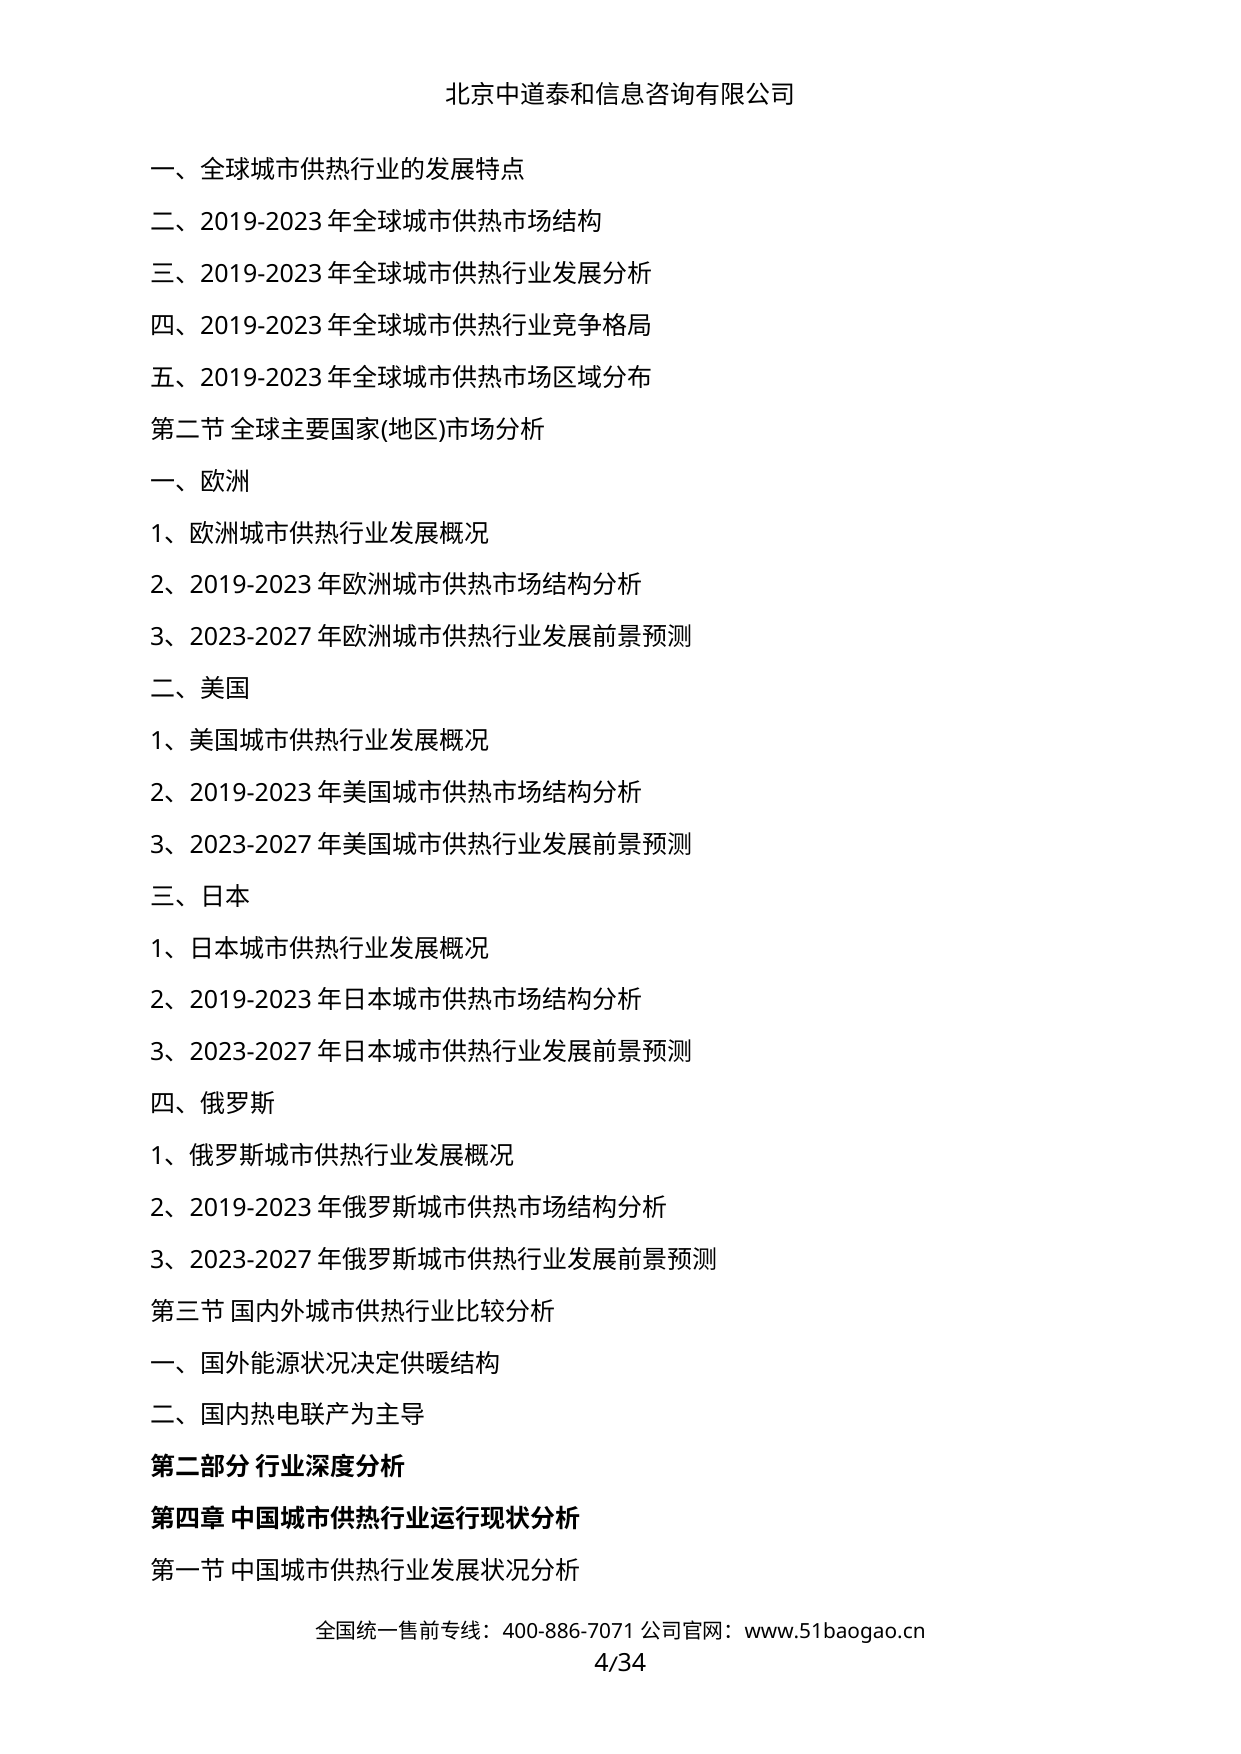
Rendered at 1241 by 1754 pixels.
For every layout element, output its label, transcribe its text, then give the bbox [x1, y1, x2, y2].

text 2、2019-2023年日本城市供热市场结构分析 [150, 980, 1090, 1016]
text 二、国内热电联产为主导 [150, 1395, 1090, 1431]
text 五、2019-2023年全球城市供热市场区域分布 [150, 357, 1090, 394]
text 三、2019-2023年全球城市供热行业发展分析 [150, 254, 1090, 290]
text 2、2019-2023年俄罗斯城市供热市场结构分析 [150, 1187, 1090, 1224]
text 四、俄罗斯 [150, 1084, 1090, 1120]
text 3、2023-2027年俄罗斯城市供热行业发展前景预测 [150, 1239, 1090, 1276]
text 1、日本城市供热行业发展概况 [150, 928, 1090, 964]
text 四、2019-2023年全球城市供热行业竞争格局 [150, 306, 1090, 342]
text 第三节 国内外城市供热行业比较分析 [150, 1291, 1090, 1327]
text 2、2019-2023年欧洲城市供热市场结构分析 [150, 565, 1090, 601]
text 一、国外能源状况决定供暖结构 [150, 1343, 1090, 1379]
text 3、2023-2027年日本城市供热行业发展前景预测 [150, 1032, 1090, 1068]
text 1、俄罗斯城市供热行业发展概况 [150, 1136, 1090, 1172]
text 三、日本 [150, 876, 1090, 912]
text 第四章 中国城市供热行业运行现状分析 [150, 1499, 1090, 1535]
text 2、2019-2023年美国城市供热市场结构分析 [150, 772, 1090, 809]
text 第一节 中国城市供热行业发展状况分析 [150, 1551, 1090, 1587]
text 1、美国城市供热行业发展概况 [150, 721, 1090, 757]
text 一、全球城市供热行业的发展特点 [150, 150, 1090, 186]
text 二、美国 [150, 669, 1090, 705]
text 二、2019-2023年全球城市供热市场结构 [150, 202, 1090, 238]
text 3、2023-2027年美国城市供热行业发展前景预测 [150, 824, 1090, 861]
text 第二节 全球主要国家(地区)市场分析 [150, 409, 1090, 446]
text 一、欧洲 [150, 461, 1090, 497]
text 1、欧洲城市供热行业发展概况 [150, 513, 1090, 549]
text 3、2023-2027年欧洲城市供热行业发展前景预测 [150, 617, 1090, 653]
text 第二部分 行业深度分析 [150, 1447, 1090, 1483]
